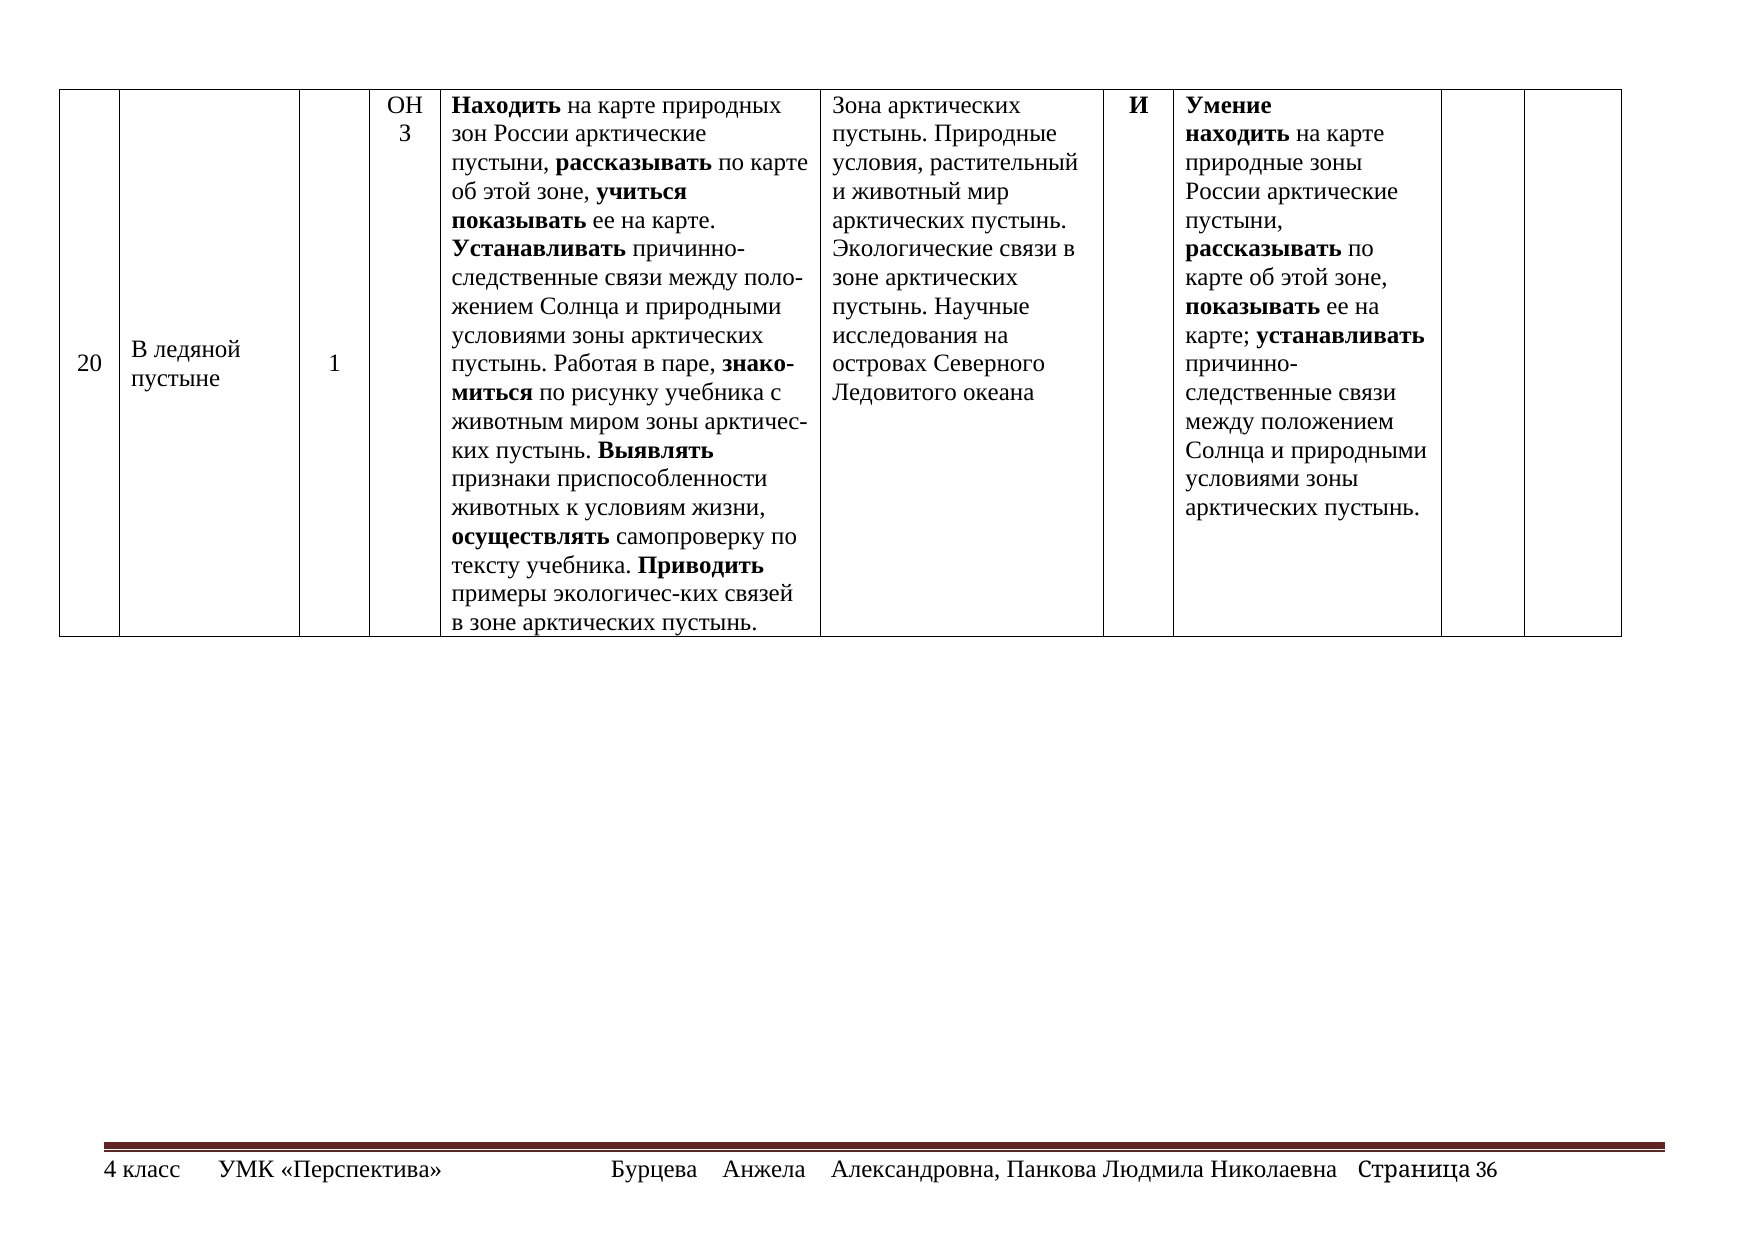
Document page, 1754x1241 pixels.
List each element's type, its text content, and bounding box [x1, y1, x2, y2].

table_cell И [1104, 90, 1173, 636]
table_cell Находить на карте природных зон России арктические пустыни, рассказывать по карте об этой зоне, учиться показывать ее на карте. Устанавливать причинно-следственные связи между поло-жением Солнца и природными условиями зоны арктических пустынь. Работая в паре, знако-миться по рисунку учебника с животным миром зоны арктичес-ких пустынь. Выявлять признаки приспособленности животных к условиям жизни, осуществлять самопроверку по тексту учебника. Приводить примеры экологичес-ких связей в зоне арктических пустынь. [441, 90, 820, 636]
table_cell 20 [60, 90, 119, 636]
table_cell [1525, 90, 1621, 636]
table_cell Зона арктических пустынь. Природные условия, растительный и животный мир арктических пустынь. Экологические связи в зоне арктических пустынь. Научные исследования на островах Северного Ледовитого океана [821, 90, 1103, 636]
table_cell В ледяной пустыне [120, 90, 299, 636]
table_cell 1 [300, 90, 369, 636]
table_cell Умение находить на карте природные зоны России арктические пустыни, рассказывать по карте об этой зоне, показывать ее на карте; устанавливать причинно-следственные связи между положением Солнца и природными условиями зоны арктических пустынь. [1174, 90, 1441, 636]
table_cell ОНЗ [370, 90, 440, 636]
table_cell [1442, 90, 1524, 636]
